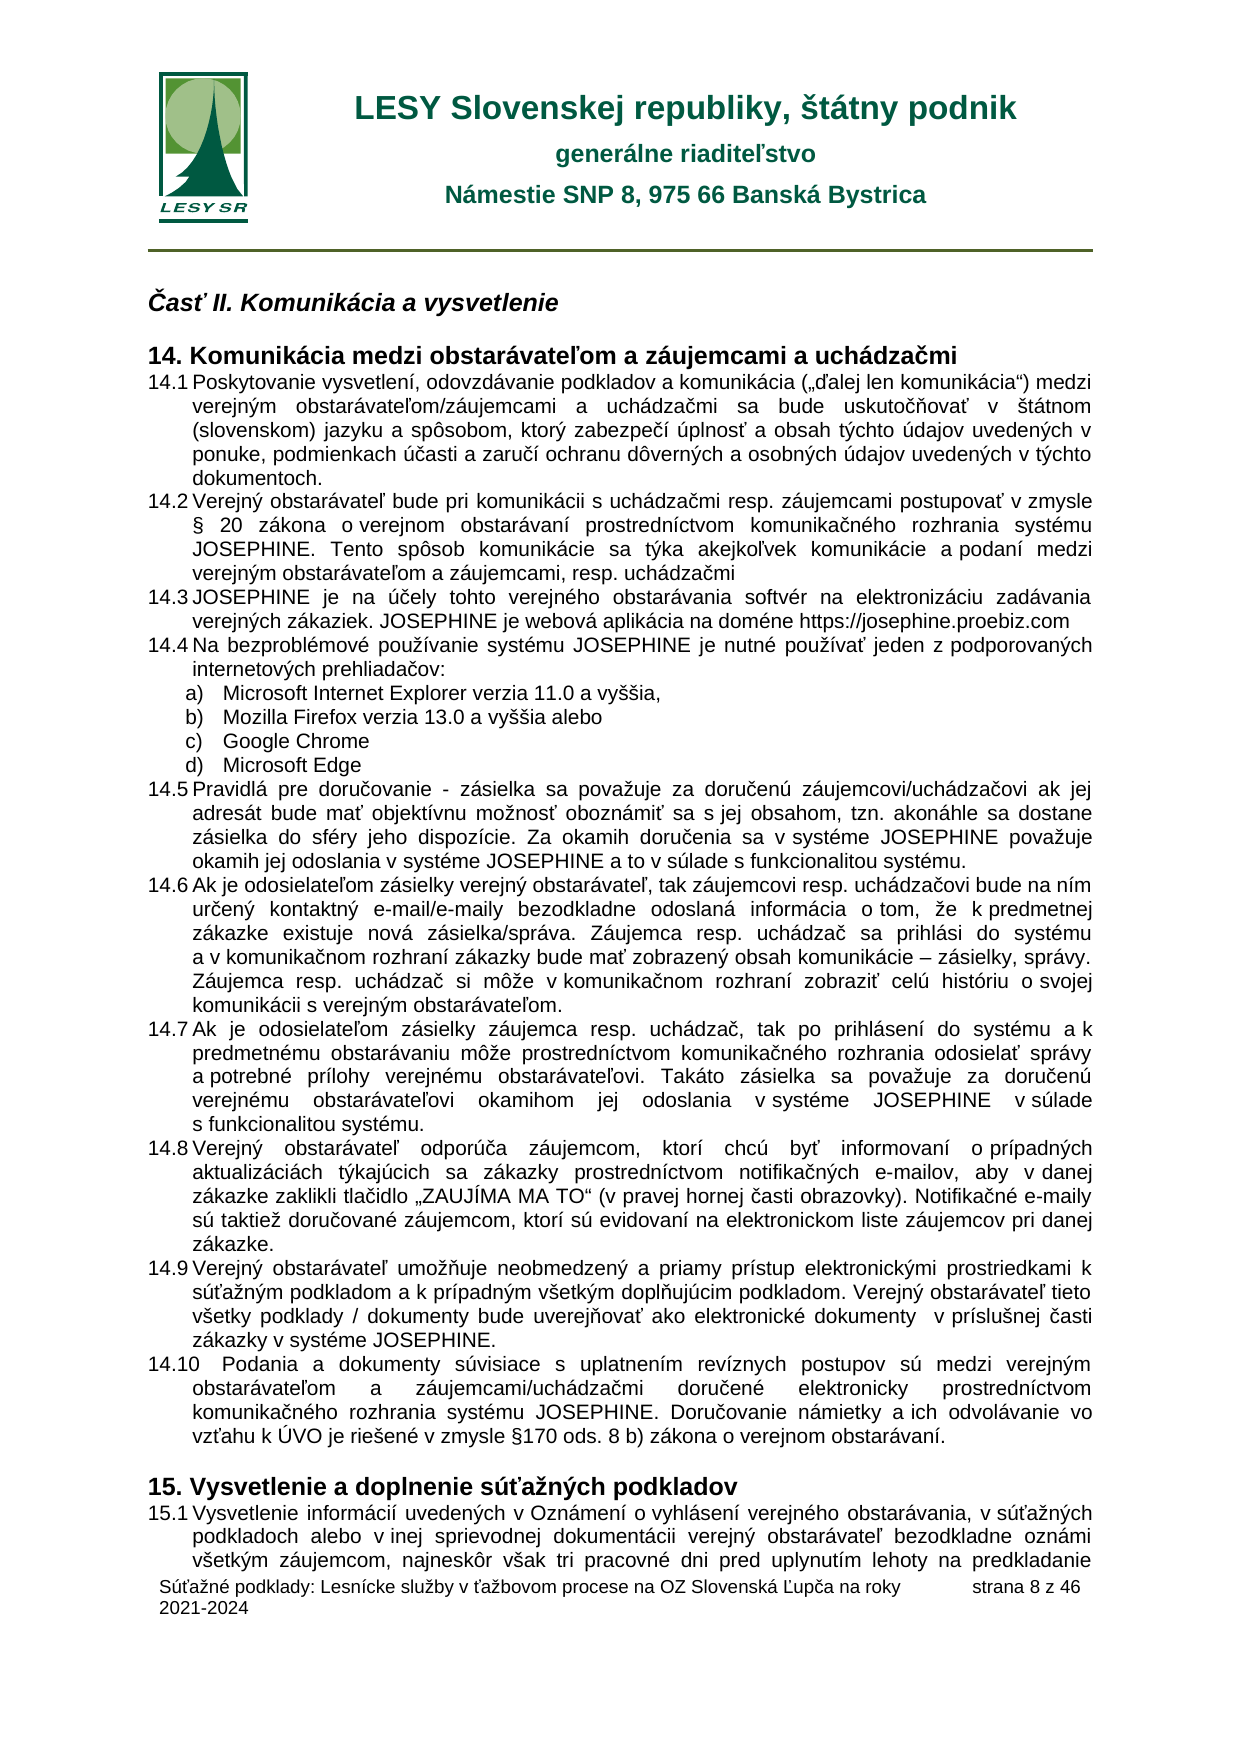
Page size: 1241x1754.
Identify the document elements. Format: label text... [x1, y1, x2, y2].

list Google Chrome [185, 729, 1092, 753]
list Verejný obstarávateľ umožňuje neobmedzený a priamy prístup elektronickými prostriedkami k súťažným podkladom a k prípadným všetkým doplňujúcim podkladom. Verejný obstarávateľ tieto všetky podklady / dokumenty bude uverejňovať ako elektronické dokumenty v príslušnej časti zákazky v systéme JOSEPHINE. [148, 1256, 1092, 1352]
list Ak je odosielateľom zásielky záujemca resp. uchádzač, tak po prihlásení do systému a k predmetnému obstarávaniu môže prostredníctvom komunikačného rozhrania odosielať správy a potrebné prílohy verejnému obstarávateľovi. Takáto zásielka sa považuje za doručenú verejnému obstarávateľovi okamihom jej odoslania v systéme JOSEPHINE v súlade s funkcionalitou systému. [148, 1016, 1092, 1136]
subtitle 15. Vysvetlenie a doplnenie súťažných podkladov [148, 1472, 1092, 1500]
list Poskytovanie vysvetlení, odovzdávanie podkladov a komunikácia („ďalej len komunikácia“) medzi verejným obstarávateľom/záujemcami a uchádzačmi sa bude uskutočňovať v štátnom (slovenskom) jazyku a spôsobom, ktorý zabezpečí úplnosť a obsah týchto údajov uvedených v ponuke, podmienkach účasti a zaručí ochranu dôverných a osobných údajov uvedených v týchto dokumentoch. [148, 369, 1092, 489]
list Verejný obstarávateľ odporúča záujemcom, ktorí chcú byť informovaní o prípadných aktualizáciách týkajúcich sa zákazky prostredníctvom notifikačných e-mailov, aby v danej zákazke zaklikli tlačidlo „ZAUJÍMA MA TO“ (v pravej hornej časti obrazovky). Notifikačné e-maily sú taktiež doručované záujemcom, ktorí sú evidovaní na elektronickom liste záujemcov pri danej zákazke. [148, 1136, 1092, 1256]
list Microsoft Edge [185, 753, 1092, 777]
subtitle 14. Komunikácia medzi obstarávateľom a záujemcami a uchádzačmi [148, 341, 1092, 369]
list Ak je odosielateľom zásielky verejný obstarávateľ, tak záujemcovi resp. uchádzačovi bude na ním určený kontaktný e-mail/e-maily bezodkladne odoslaná informácia o tom, že k predmetnej zákazke existuje nová zásielka/správa. Záujemca resp. uchádzač sa prihlási do systému a v komunikačnom rozhraní zákazky bude mať zobrazený obsah komunikácie – zásielky, správy. Záujemca resp. uchádzač si môže v komunikačnom rozhraní zobraziť celú históriu o svojej komunikácii s verejným obstarávateľom. [148, 873, 1092, 1016]
list Verejný obstarávateľ bude pri komunikácii s uchádzačmi resp. záujemcami postupovať v zmysle § 20 zákona o verejnom obstarávaní prostredníctvom komunikačného rozhrania systému JOSEPHINE. Tento spôsob komunikácie sa týka akejkoľvek komunikácie a podaní medzi verejným obstarávateľom a záujemcami, resp. uchádzačmi [148, 489, 1092, 585]
list Podania a dokumenty súvisiace s uplatnením revíznych postupov sú medzi verejným obstarávateľom a záujemcami/uchádzačmi doručené elektronicky prostredníctvom komunikačného rozhrania systému JOSEPHINE. Doručovanie námietky a ich odvolávanie vo vzťahu k ÚVO je riešené v zmysle §170 ods. 8 b) zákona o verejnom obstarávaní. [148, 1352, 1092, 1448]
list Mozilla Firefox verzia 13.0 a vyššia alebo [185, 705, 1092, 729]
list JOSEPHINE je na účely tohto verejného obstarávania softvér na elektronizáciu zadávania verejných zákaziek. JOSEPHINE je webová aplikácia na doméne https://josephine.proebiz.com [148, 585, 1092, 633]
list Microsoft Internet Explorer verzia 11.0 a vyššia, [185, 681, 1092, 705]
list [148, 1500, 1092, 1572]
list Na bezproblémové používanie systému JOSEPHINE je nutné používať jeden z podporovaných internetových prehliadačov: [148, 633, 1092, 681]
subtitle Časť II. Komunikácia a vysvetlenie [148, 288, 1092, 317]
list Pravidlá pre doručovanie - zásielka sa považuje za doručenú záujemcovi/uchádzačovi ak jej adresát bude mať objektívnu možnosť oboznámiť sa s jej obsahom, tzn. akonáhle sa dostane zásielka do sféry jeho dispozície. Za okamih doručenia sa v systéme JOSEPHINE považuje okamih jej odoslania v systéme JOSEPHINE a to v súlade s funkcionalitou systému. [148, 777, 1092, 873]
